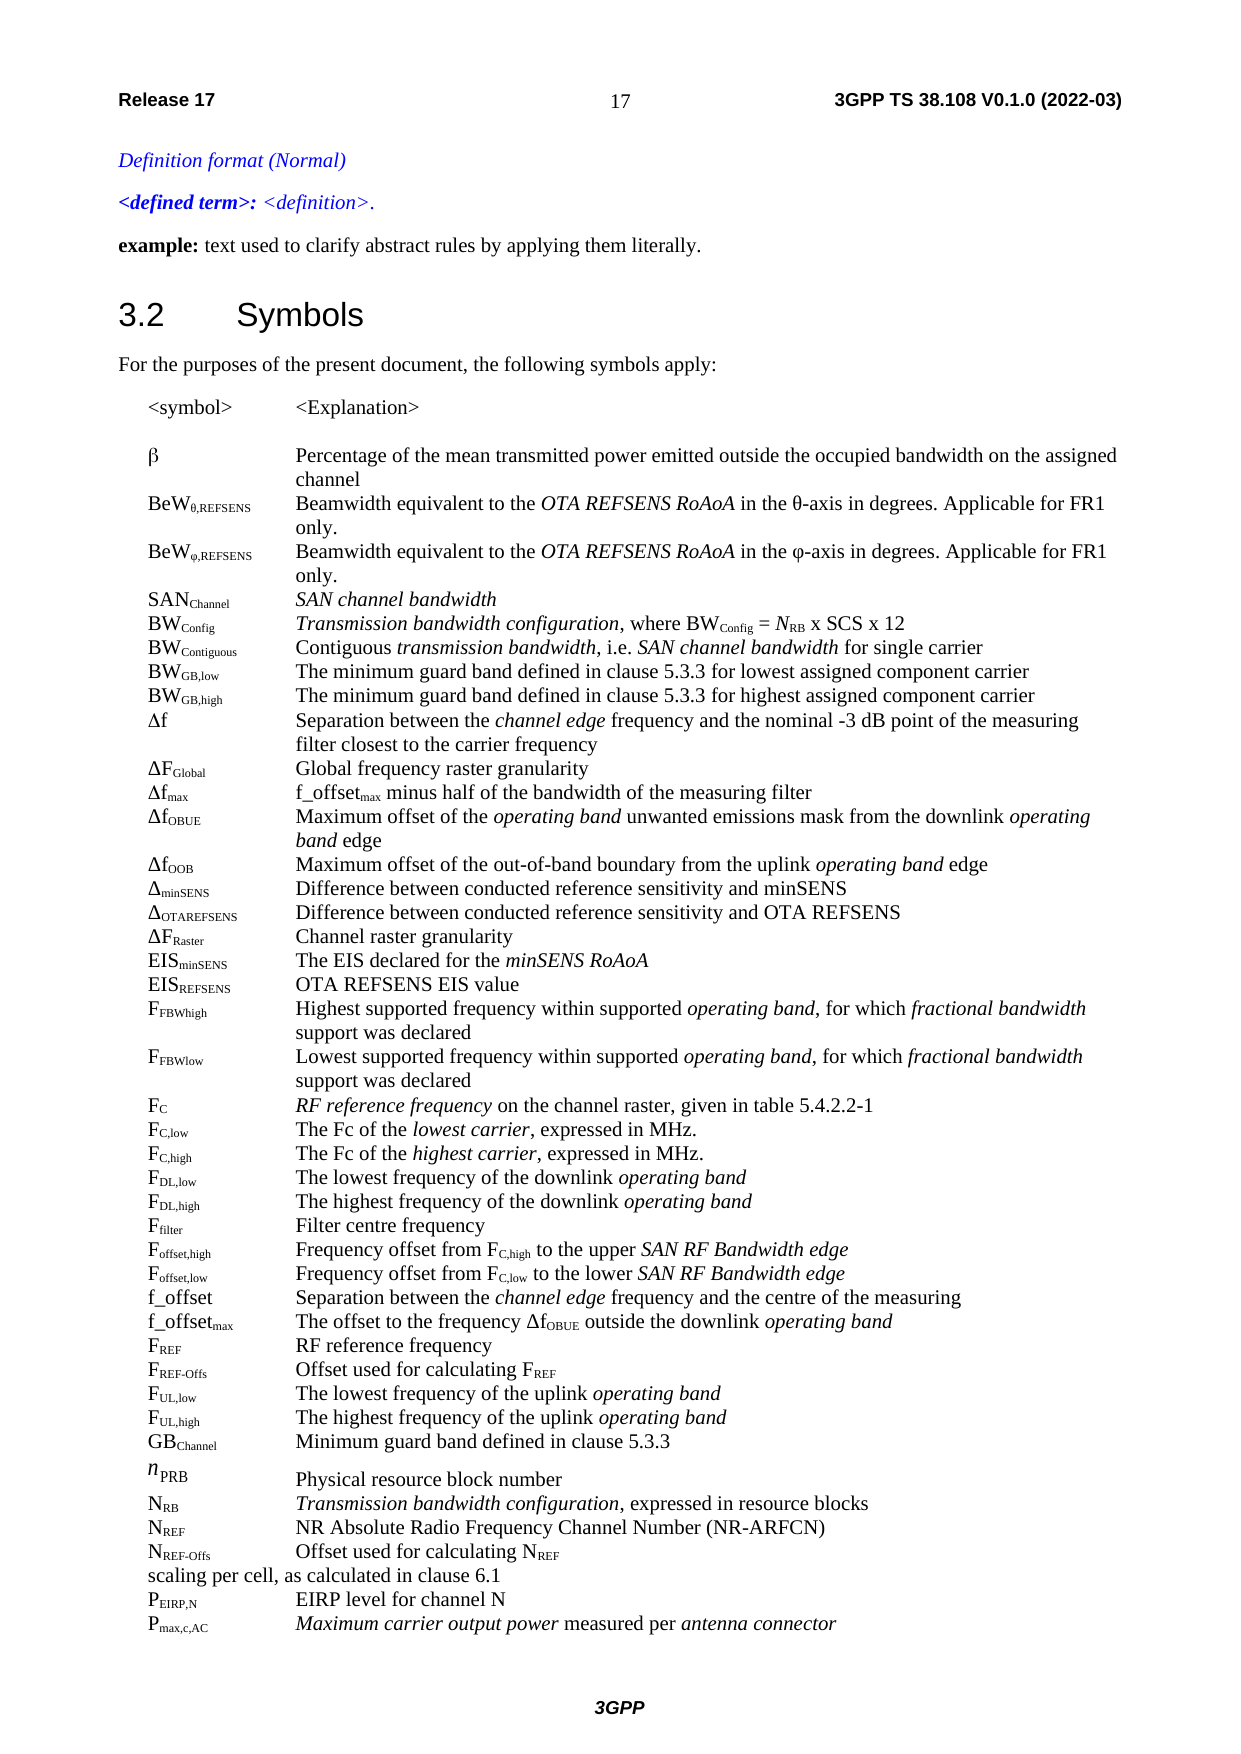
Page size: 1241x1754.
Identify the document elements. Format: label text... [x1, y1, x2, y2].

subtitle 3.2 Symbols [118, 295, 1122, 333]
text For the purposes of the present document, the following symbols apply: [118, 352, 1122, 376]
